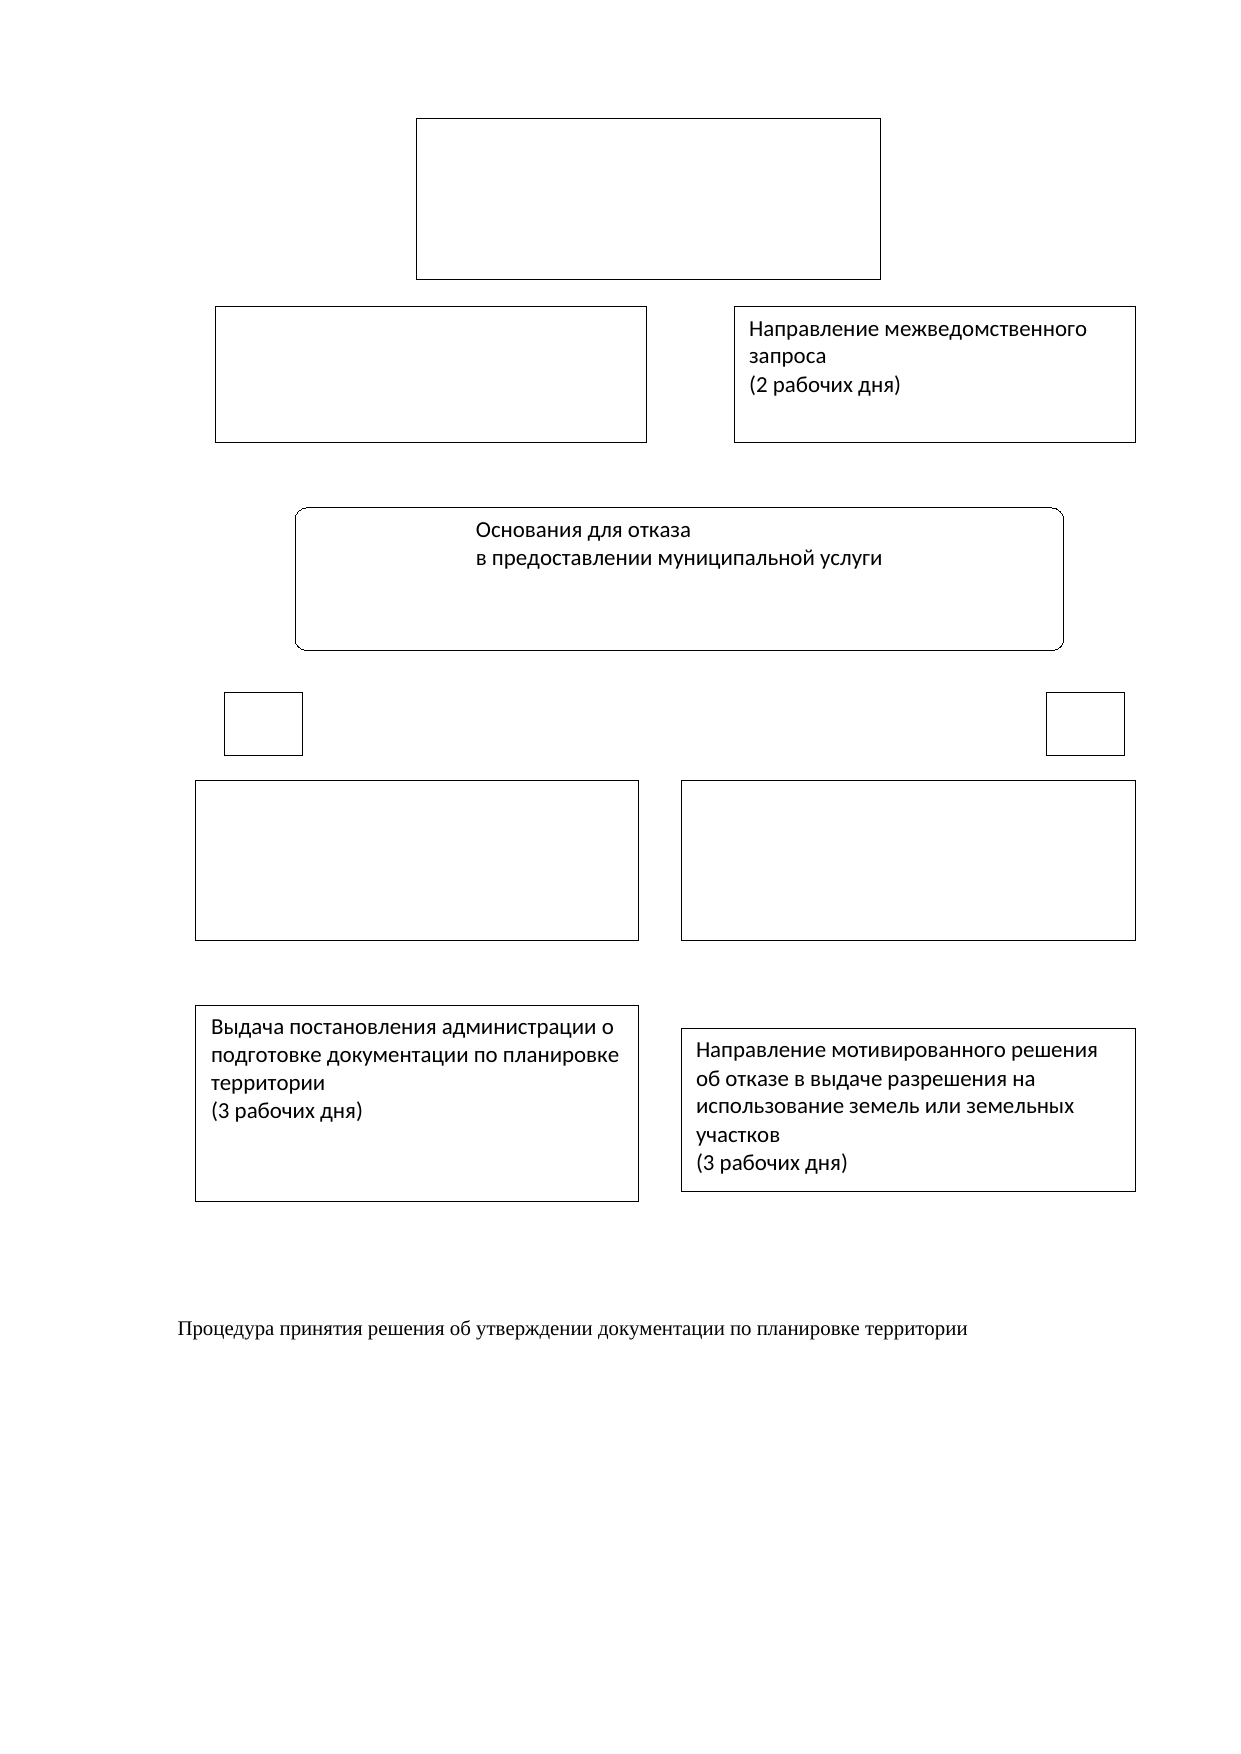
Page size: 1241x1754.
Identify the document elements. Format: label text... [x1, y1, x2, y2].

text Процедура принятия решения об утверждении документации по планировке территории [177, 1316, 1152, 1340]
